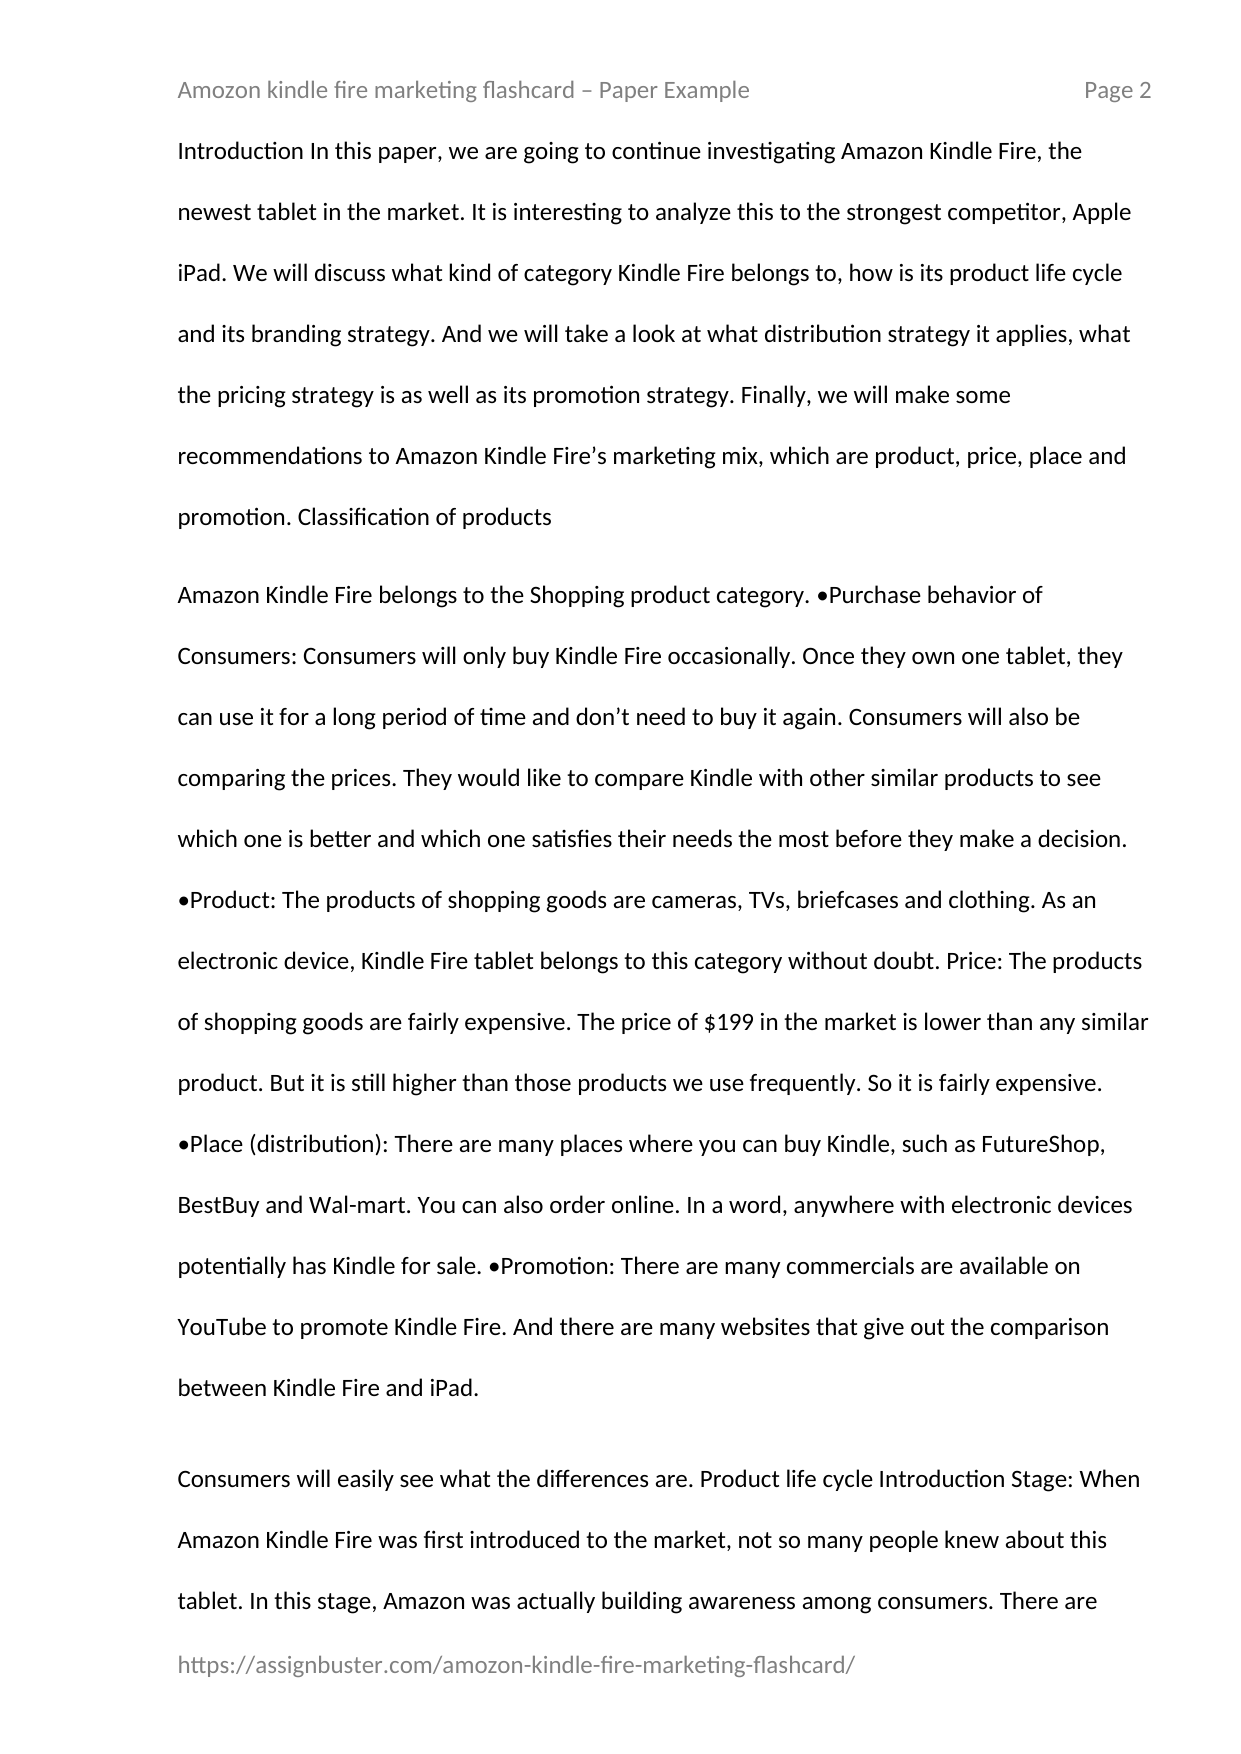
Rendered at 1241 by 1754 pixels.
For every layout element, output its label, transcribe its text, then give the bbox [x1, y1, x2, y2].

text Amazon Kindle Fire belongs to the Shopping product category. •Purchase behavior of Consumers: Consumers will only buy Kindle Fire occasionally. Once they own one tablet, they can use it for a long period of time and don’t need to buy it again. Consumers will also be comparing the prices. They would like to compare Kindle with other similar products to see which one is better and which one satisfies their needs the most before they make a decision. •Product: The products of shopping goods are cameras, TVs, briefcases and clothing. As an electronic device, Kindle Fire tablet belongs to this category without doubt. Price: The products of shopping goods are fairly expensive. The price of $199 in the market is lower than any similar product. But it is still higher than those products we use frequently. So it is fairly expensive. •Place (distribution): There are many places where you can buy Kindle, such as FutureShop, BestBuy and Wal-mart. You can also order online. In a word, anywhere with electronic devices potentially has Kindle for sale. •Promotion: There are many commercials are available on YouTube to promote Kindle Fire. And there are many websites that give out the comparison between Kindle Fire and iPad. [177, 579, 1152, 1403]
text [177, 1463, 1152, 1615]
text Introduction In this paper, we are going to continue investigating Amazon Kindle Fire, the newest tablet in the market. It is interesting to analyze this to the strongest competitor, Apple iPad. We will discuss what kind of category Kindle Fire belongs to, how is its product life cycle and its branding strategy. And we will take a look at what distribution strategy it applies, what the pricing strategy is as well as its promotion strategy. Finally, we will make some recommendations to Amazon Kindle Fire’s marketing mix, which are product, price, place and promotion. Classification of products [177, 135, 1152, 532]
